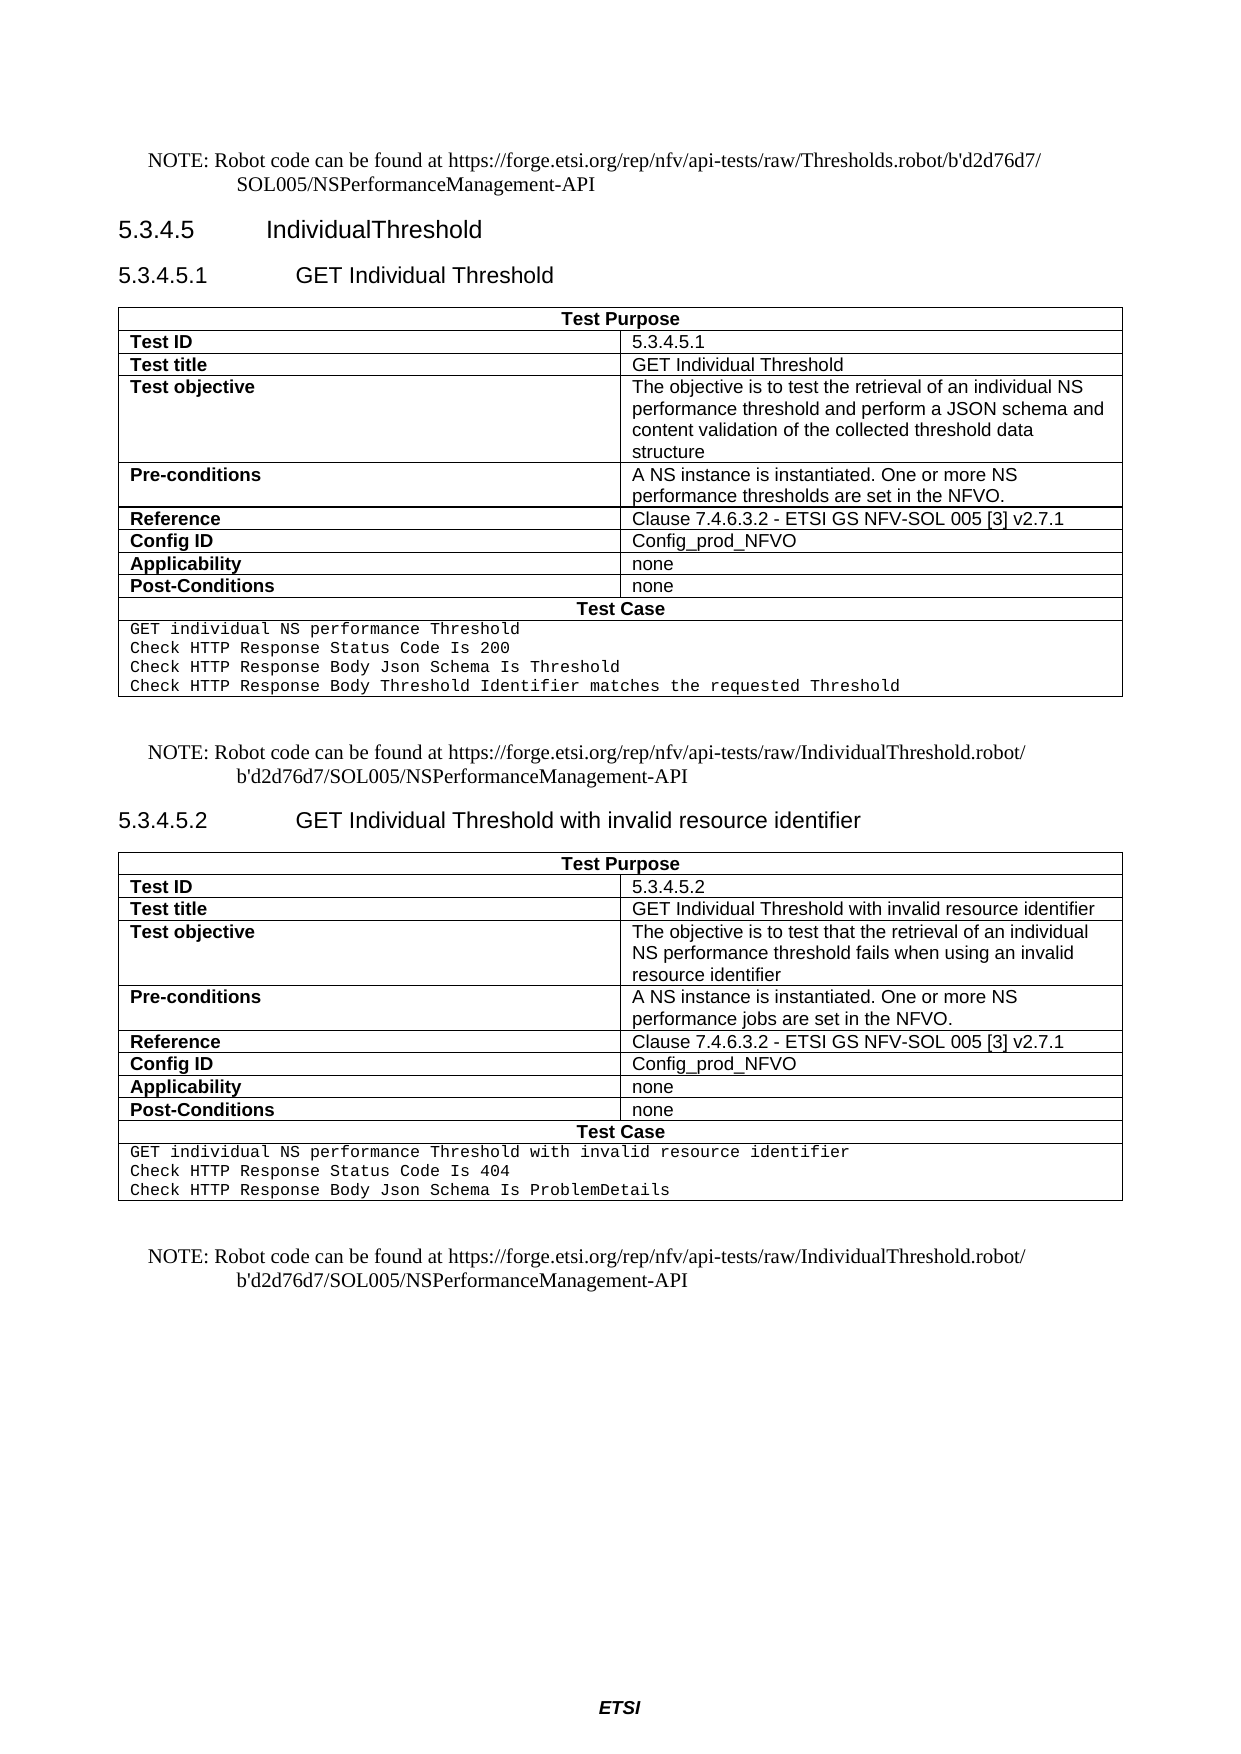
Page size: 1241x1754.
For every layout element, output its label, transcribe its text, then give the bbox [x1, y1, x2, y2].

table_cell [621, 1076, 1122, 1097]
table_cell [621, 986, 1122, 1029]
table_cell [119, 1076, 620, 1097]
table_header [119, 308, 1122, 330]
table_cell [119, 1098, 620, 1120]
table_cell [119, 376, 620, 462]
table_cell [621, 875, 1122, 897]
text NOTE: Robot code can be found at https://forge.etsi.org/rep/nfv/api-tests/raw/IndividualThreshold.robot/b'd2d76d7/SOL005/NSPerformanceManagement-API [148, 1244, 1122, 1292]
text NOTE: Robot code can be found at https://forge.etsi.org/rep/nfv/api-tests/raw/IndividualThreshold.robot/b'd2d76d7/SOL005/NSPerformanceManagement-API [148, 740, 1122, 788]
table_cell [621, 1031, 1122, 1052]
text NOTE: Robot code can be found at https://forge.etsi.org/rep/nfv/api-tests/raw/Thresholds.robot/b'd2d76d7/SOL005/NSPerformanceManagement-API [148, 148, 1122, 196]
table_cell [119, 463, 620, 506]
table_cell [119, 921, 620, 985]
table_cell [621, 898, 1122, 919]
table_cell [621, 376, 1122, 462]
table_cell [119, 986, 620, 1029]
subtitle 5.3.4.5 IndividualThreshold [118, 214, 1122, 243]
subtitle 5.3.4.5.1 GET Individual Threshold [118, 262, 1122, 288]
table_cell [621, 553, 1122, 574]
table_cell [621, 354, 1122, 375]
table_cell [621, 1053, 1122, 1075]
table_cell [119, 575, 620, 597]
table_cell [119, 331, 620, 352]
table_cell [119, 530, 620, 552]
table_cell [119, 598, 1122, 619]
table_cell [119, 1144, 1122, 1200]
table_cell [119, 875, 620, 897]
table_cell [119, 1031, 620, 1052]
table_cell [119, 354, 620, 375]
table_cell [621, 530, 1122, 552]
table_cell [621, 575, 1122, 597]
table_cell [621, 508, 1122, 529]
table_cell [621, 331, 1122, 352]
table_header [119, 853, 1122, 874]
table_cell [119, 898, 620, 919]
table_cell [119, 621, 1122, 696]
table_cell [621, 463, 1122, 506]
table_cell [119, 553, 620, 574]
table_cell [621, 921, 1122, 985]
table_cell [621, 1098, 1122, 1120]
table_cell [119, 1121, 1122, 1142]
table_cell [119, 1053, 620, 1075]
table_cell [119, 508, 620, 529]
subtitle 5.3.4.5.2 GET Individual Threshold with invalid resource identifier [118, 807, 1122, 833]
